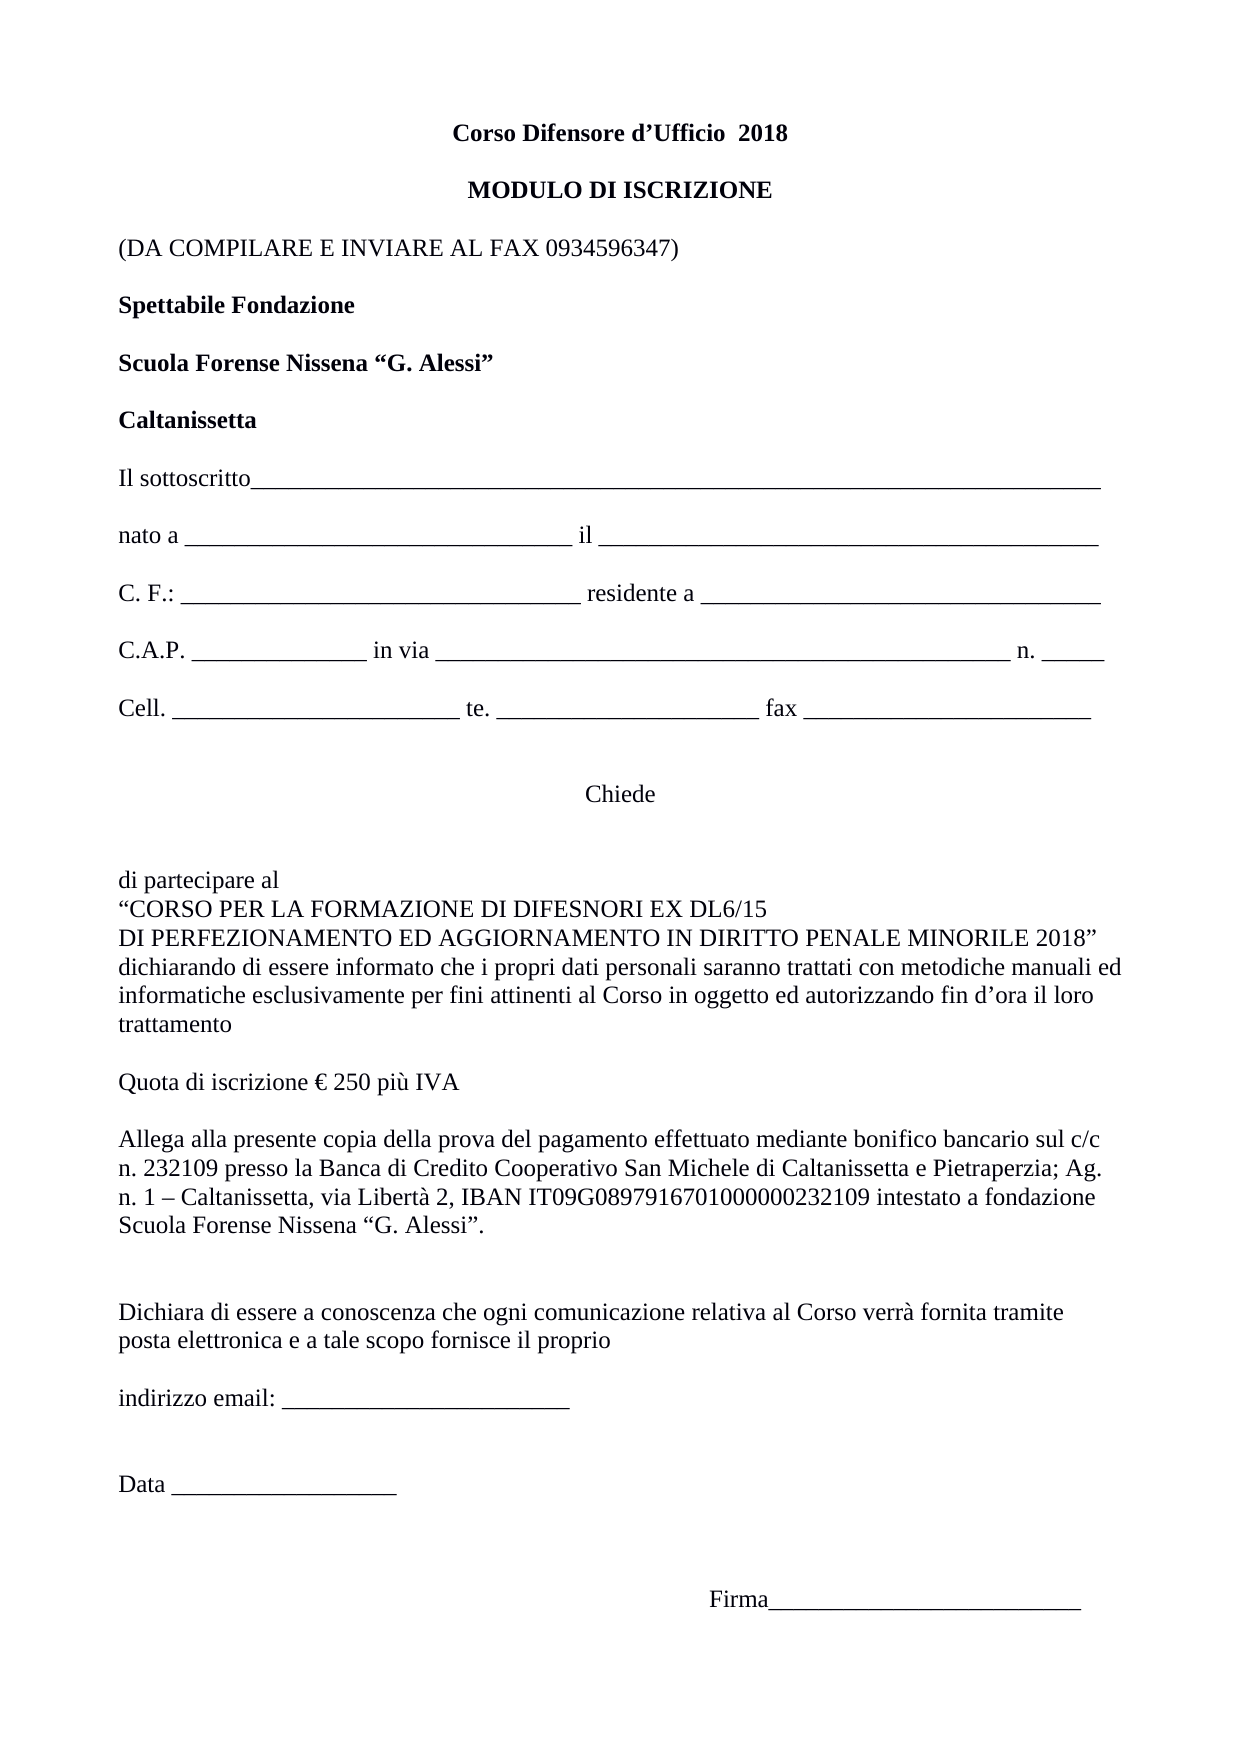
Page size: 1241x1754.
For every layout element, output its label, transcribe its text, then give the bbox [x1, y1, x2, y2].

text C.A.P. ______________ in via ______________________________________________ n. _____ [118, 636, 1122, 664]
text nato a _______________________________ il ________________________________________ [118, 521, 1122, 549]
text DI PERFEZIONAMENTO ED AGGIORNAMENTO IN DIRITTO PENALE MINORILE 2018” dichiarando di essere informato che i propri dati personali saranno trattati con metodiche manuali ed informatiche esclusivamente per fini attinenti al Corso in oggetto ed autorizzando fin d’ora il loro trattamento [118, 923, 1122, 1038]
text Scuola Forense Nissena “G. Alessi” [118, 348, 1122, 406]
text Quota di iscrizione € 250 più IVA [118, 1067, 1122, 1096]
text di partecipare al [118, 866, 1122, 894]
text Dichiara di essere a conoscenza che ogni comunicazione relativa al Corso verrà fornita tramite posta elettronica e a tale scopo fornisce il proprio [118, 1297, 1122, 1354]
text Il sottoscritto____________________________________________________________________ [118, 463, 1122, 492]
text “CORSO PER LA FORMAZIONE DI DIFESNORI EX DL6/15 [118, 894, 1122, 923]
text indirizzo email: _______________________ [118, 1383, 1122, 1412]
text Chiede [118, 779, 1122, 808]
text Allega alla presente copia della prova del pagamento effettuato mediante bonifico bancario sul c/c n. 232109 presso la Banca di Credito Cooperativo San Michele di Caltanissetta e Pietraperzia; Ag. n. 1 – Caltanissetta, via Libertà 2, IBAN IT09G0897916701000000232109 intestato a fondazione Scuola Forense Nissena “G. Alessi”. [118, 1124, 1122, 1239]
text MODULO DI ISCRIZIONE [118, 176, 1122, 204]
text Firma_________________________ [118, 1584, 1122, 1613]
text Caltanissetta [118, 406, 1122, 434]
text Spettabile Fondazione [118, 291, 1122, 348]
text Data __________________ [118, 1469, 1122, 1498]
text C. F.: ________________________________ residente a ________________________________ [118, 578, 1122, 607]
text (DA COMPILARE E INVIARE AL FAX 0934596347) [118, 233, 1122, 262]
text Corso Difensore d’Ufficio 2018 [118, 118, 1122, 176]
text Cell. _______________________ te. _____________________ fax _______________________ [118, 693, 1122, 722]
